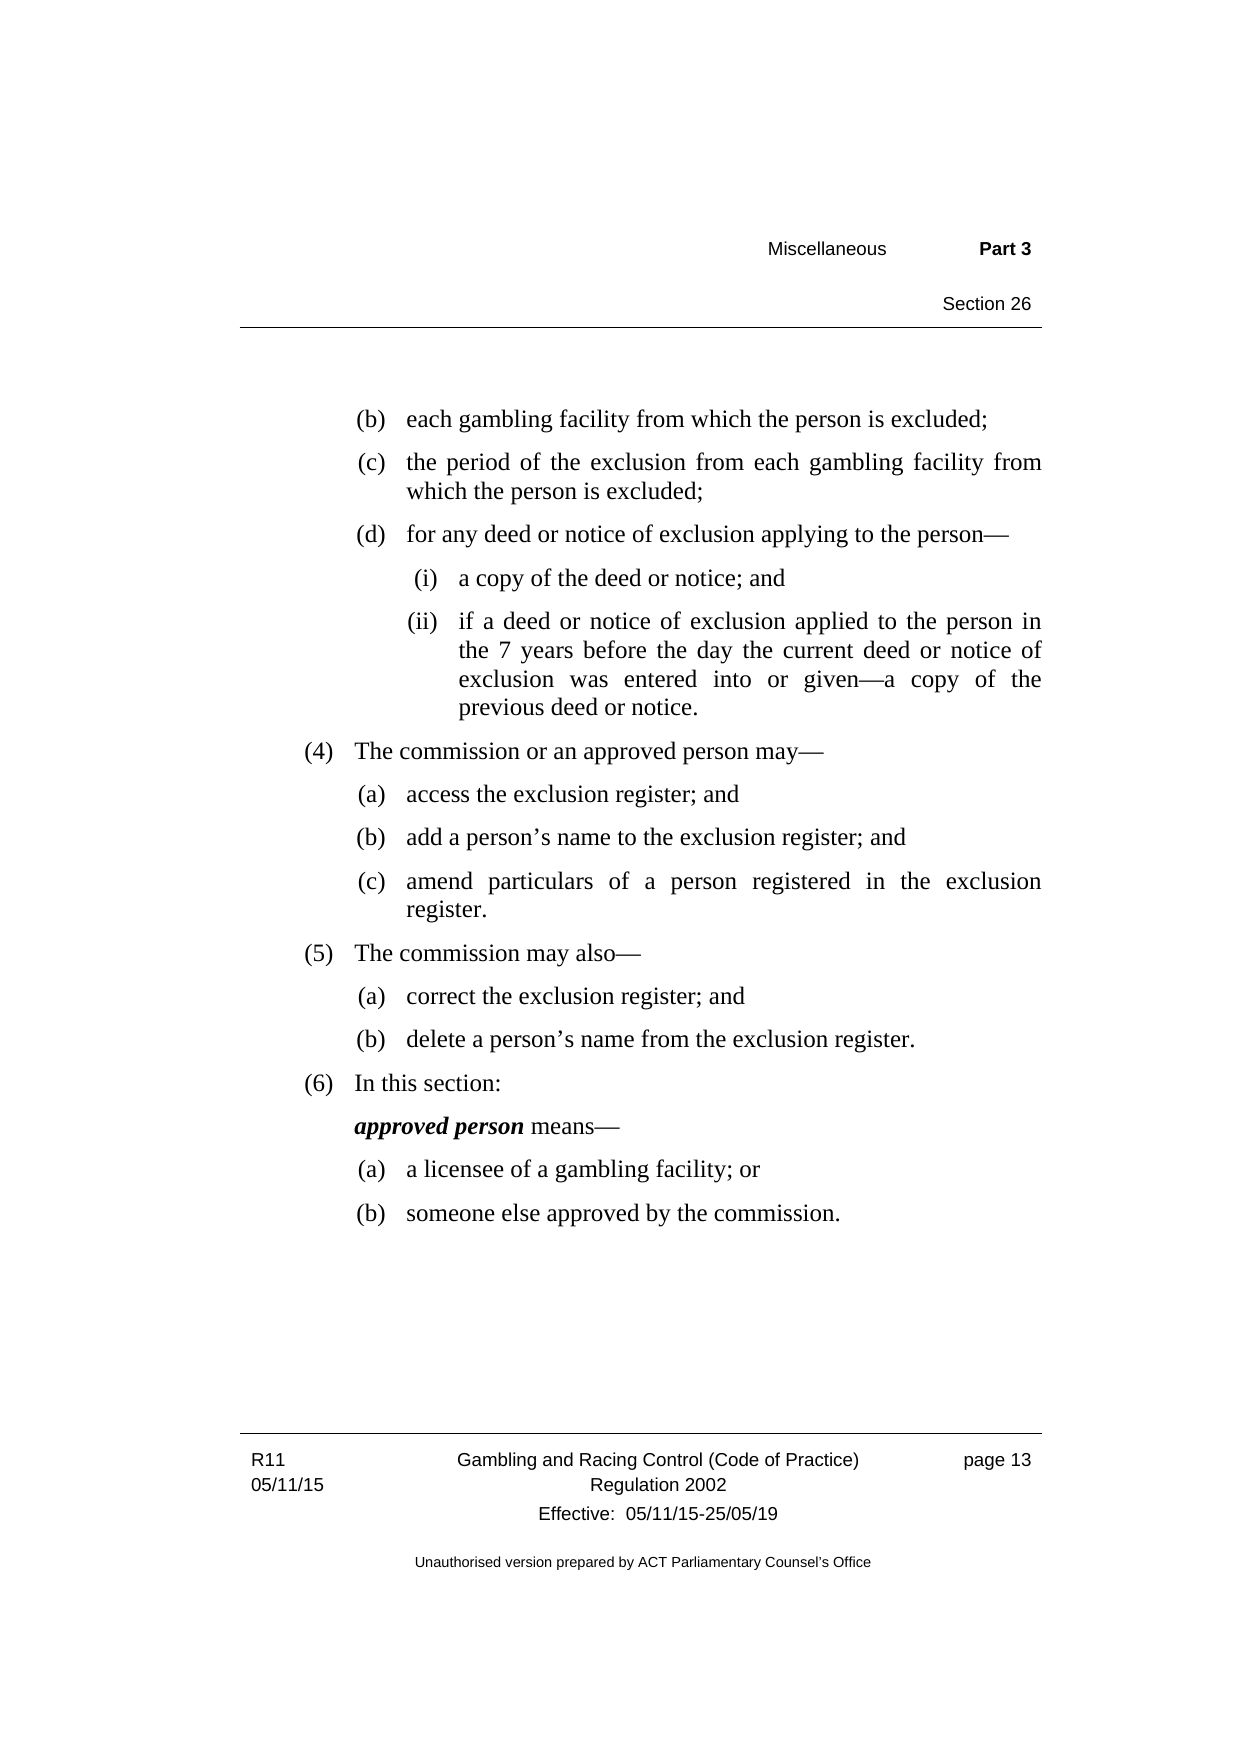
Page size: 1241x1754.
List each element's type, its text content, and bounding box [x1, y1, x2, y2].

text (i) a copy of the deed or notice; and [239, 563, 1042, 592]
text (ii) if a deed or notice of exclusion applied to the person in the 7 years before the day the current deed or notice of exclusion was entered into or given—a copy of the previous deed or notice. [239, 606, 1042, 721]
text (6) In this section: [239, 1068, 1042, 1097]
text (b) someone else approved by the commission. [239, 1198, 1042, 1227]
text (c) amend particulars of a person registered in the exclusion register. [239, 866, 1042, 923]
text approved person means— [354, 1111, 1042, 1140]
text (a) access the exclusion register; and [239, 779, 1042, 808]
text (a) a licensee of a gambling facility; or [239, 1154, 1042, 1183]
text (b) delete a person’s name from the exclusion register. [239, 1024, 1042, 1053]
text (a) correct the exclusion register; and [239, 981, 1042, 1010]
text (b) each gambling facility from which the person is excluded; [239, 404, 1042, 433]
text (d) for any deed or notice of exclusion applying to the person— [239, 519, 1042, 548]
text (c) the period of the exclusion from each gambling facility from which the person is excluded; [239, 447, 1042, 505]
text (b) add a person’s name to the exclusion register; and [239, 822, 1042, 851]
text (4) The commission or an approved person may— [239, 736, 1042, 764]
text (5) The commission may also— [239, 938, 1042, 967]
